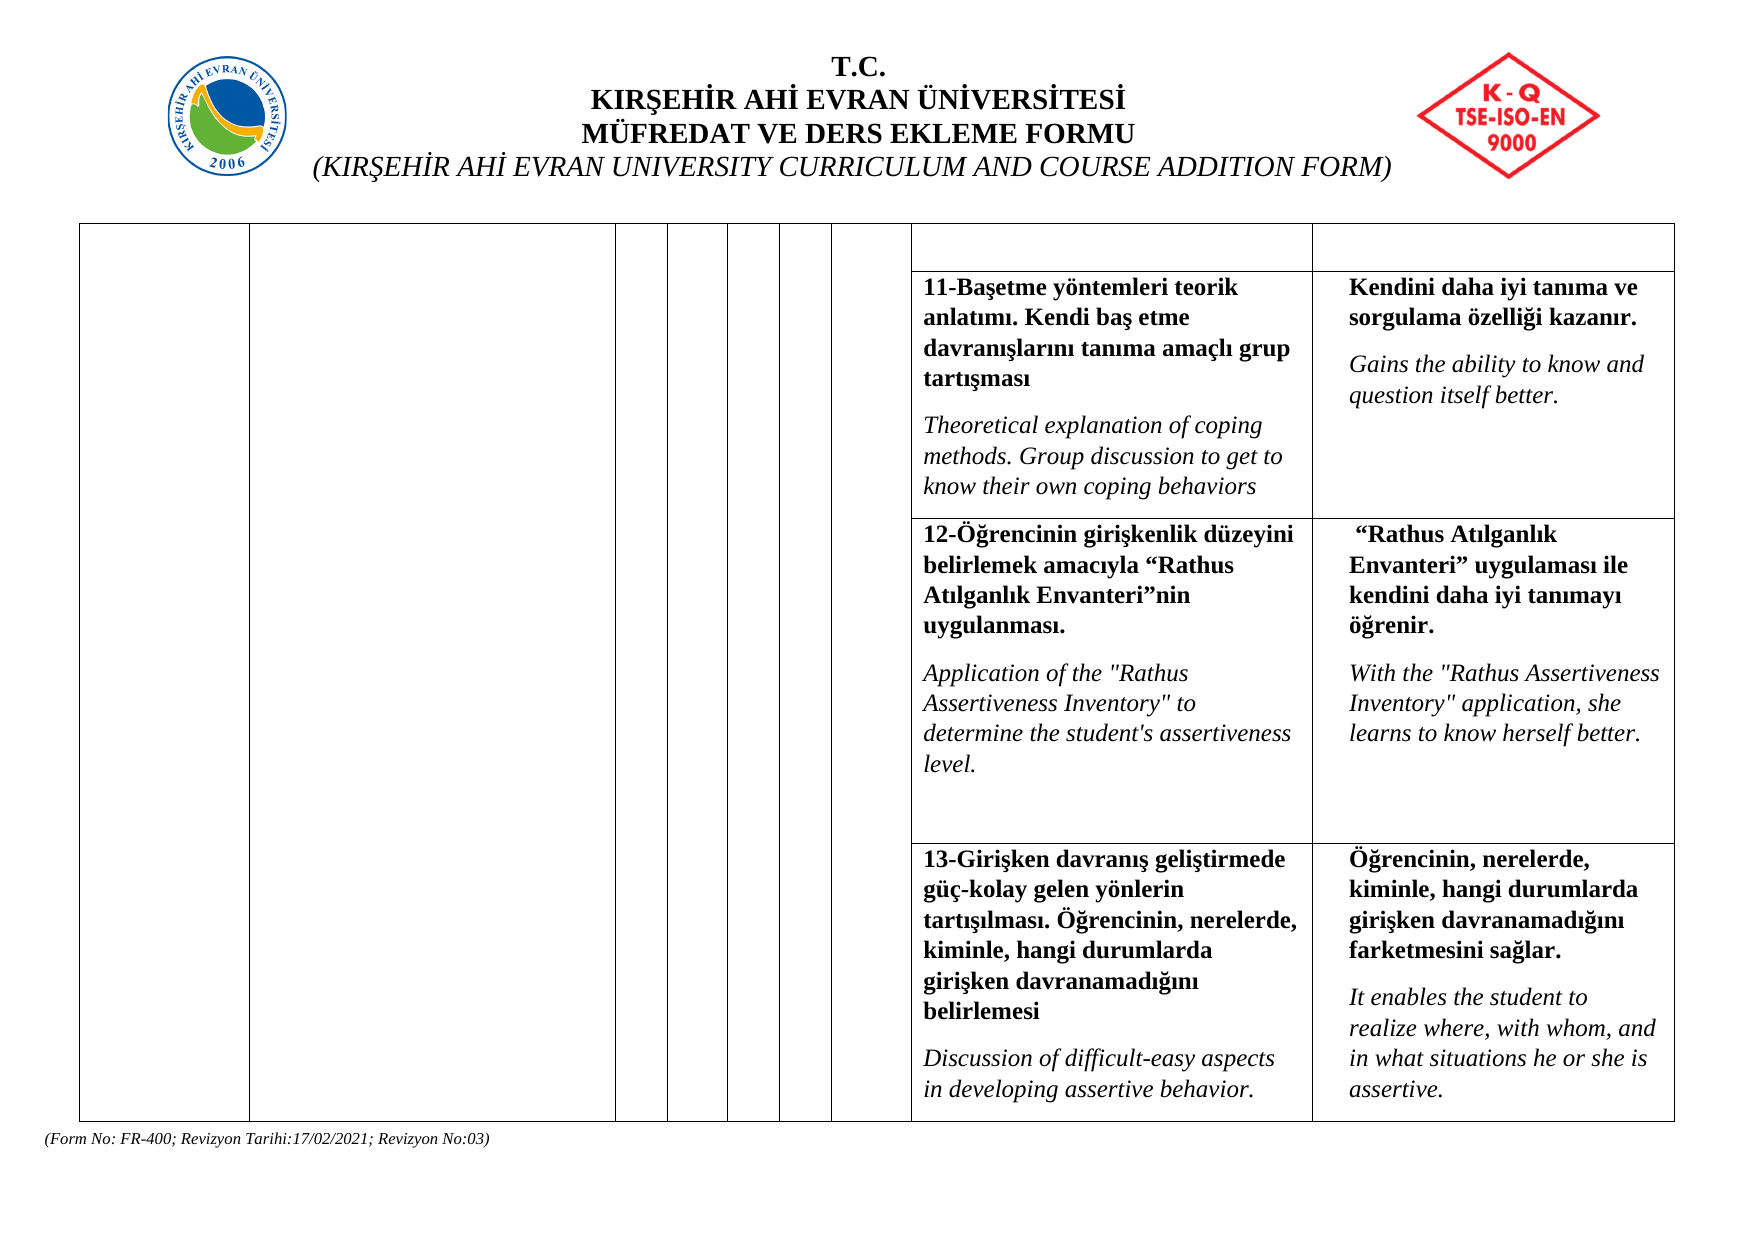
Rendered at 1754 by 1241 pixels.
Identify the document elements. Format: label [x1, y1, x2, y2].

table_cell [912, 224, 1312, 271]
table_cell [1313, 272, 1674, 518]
picture [167, 56, 287, 176]
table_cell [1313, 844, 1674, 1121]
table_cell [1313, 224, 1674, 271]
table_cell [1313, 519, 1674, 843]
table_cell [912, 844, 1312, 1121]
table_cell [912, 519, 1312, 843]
picture [1416, 52, 1601, 179]
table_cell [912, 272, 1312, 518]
